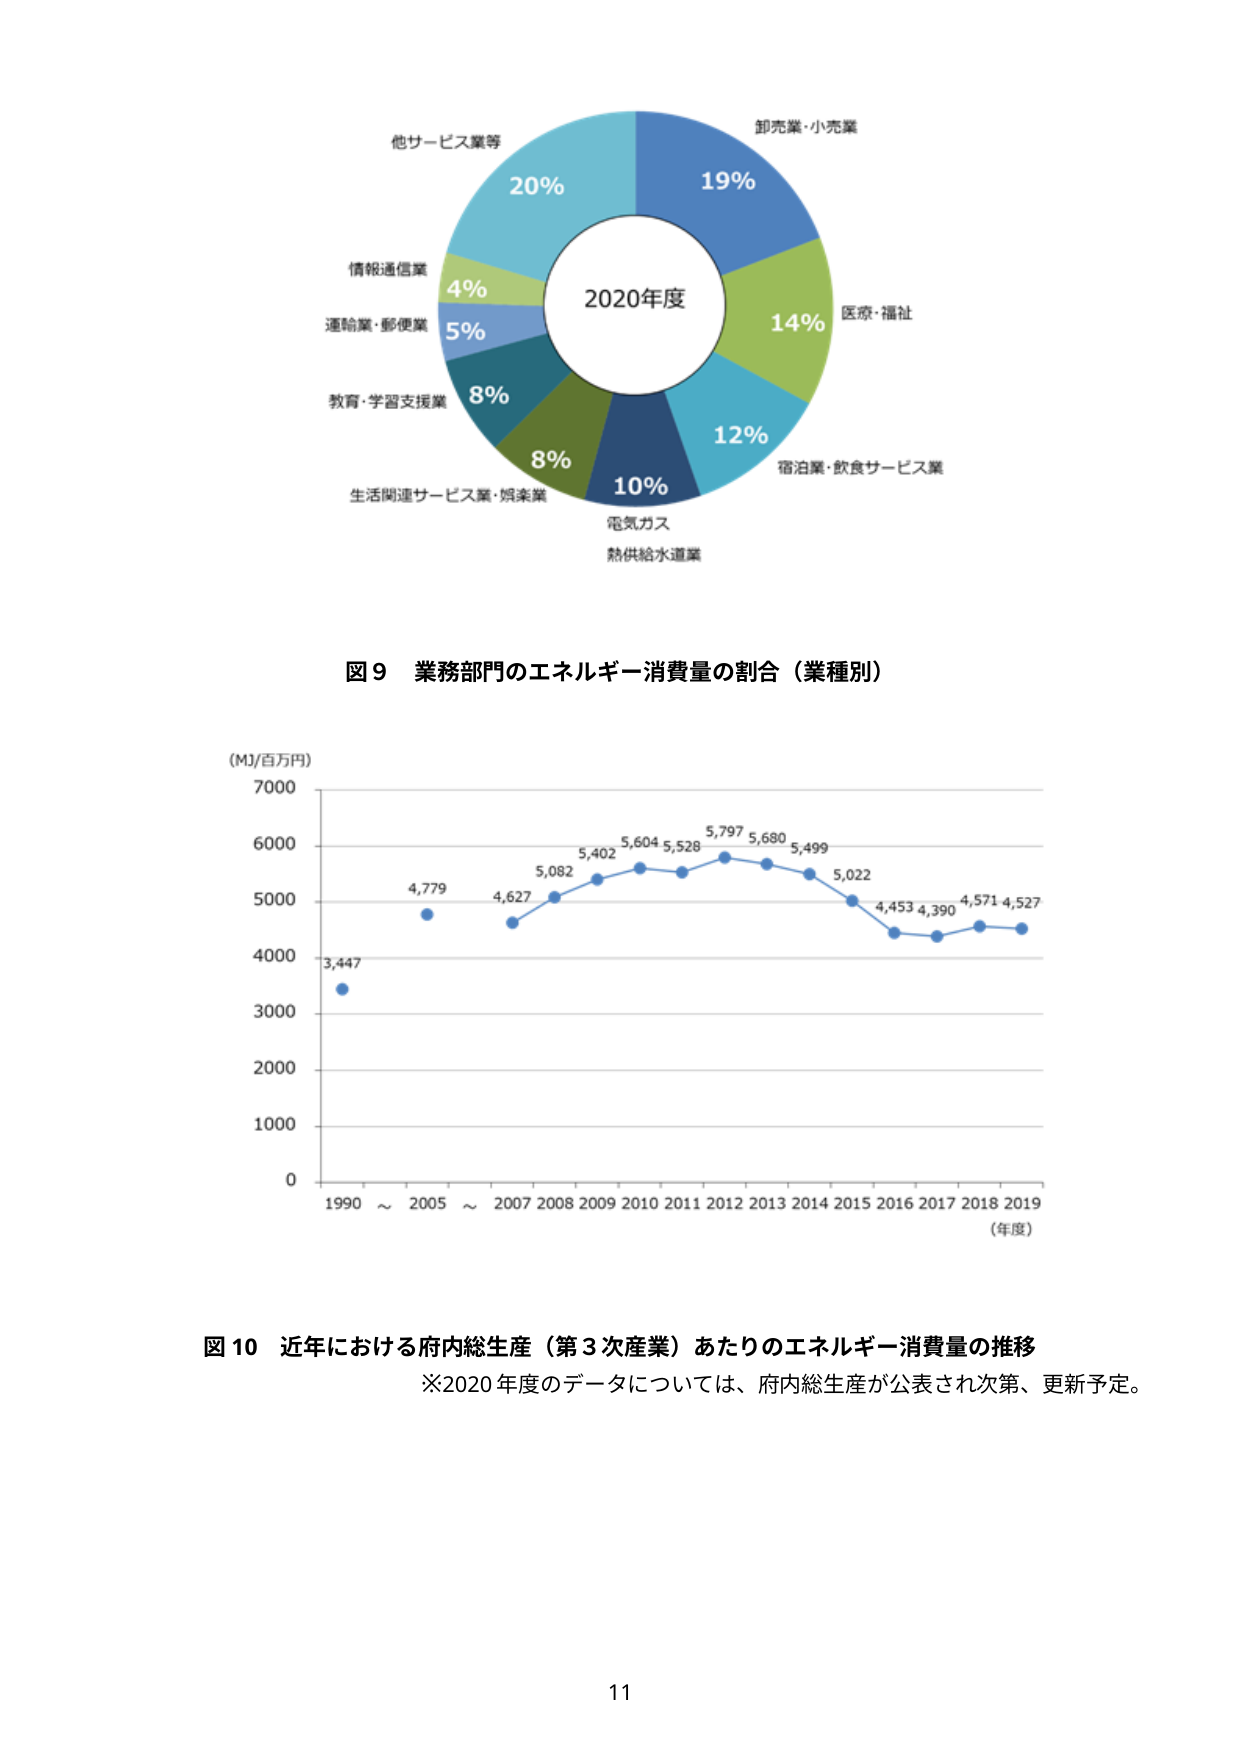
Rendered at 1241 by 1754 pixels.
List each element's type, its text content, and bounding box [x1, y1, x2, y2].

picture [298, 90, 958, 578]
text 図10 近年における府内総生産（第３次産業）あたりのエネルギー消費量の推移 [89, 1327, 1152, 1364]
text ※2020年度のデータについては、府内総生産が公表され次第、更新予定。 [89, 1364, 1152, 1402]
picture [200, 727, 1086, 1256]
text 図９ 業務部門のエネルギー消費量の割合（業種別） [89, 652, 1152, 689]
